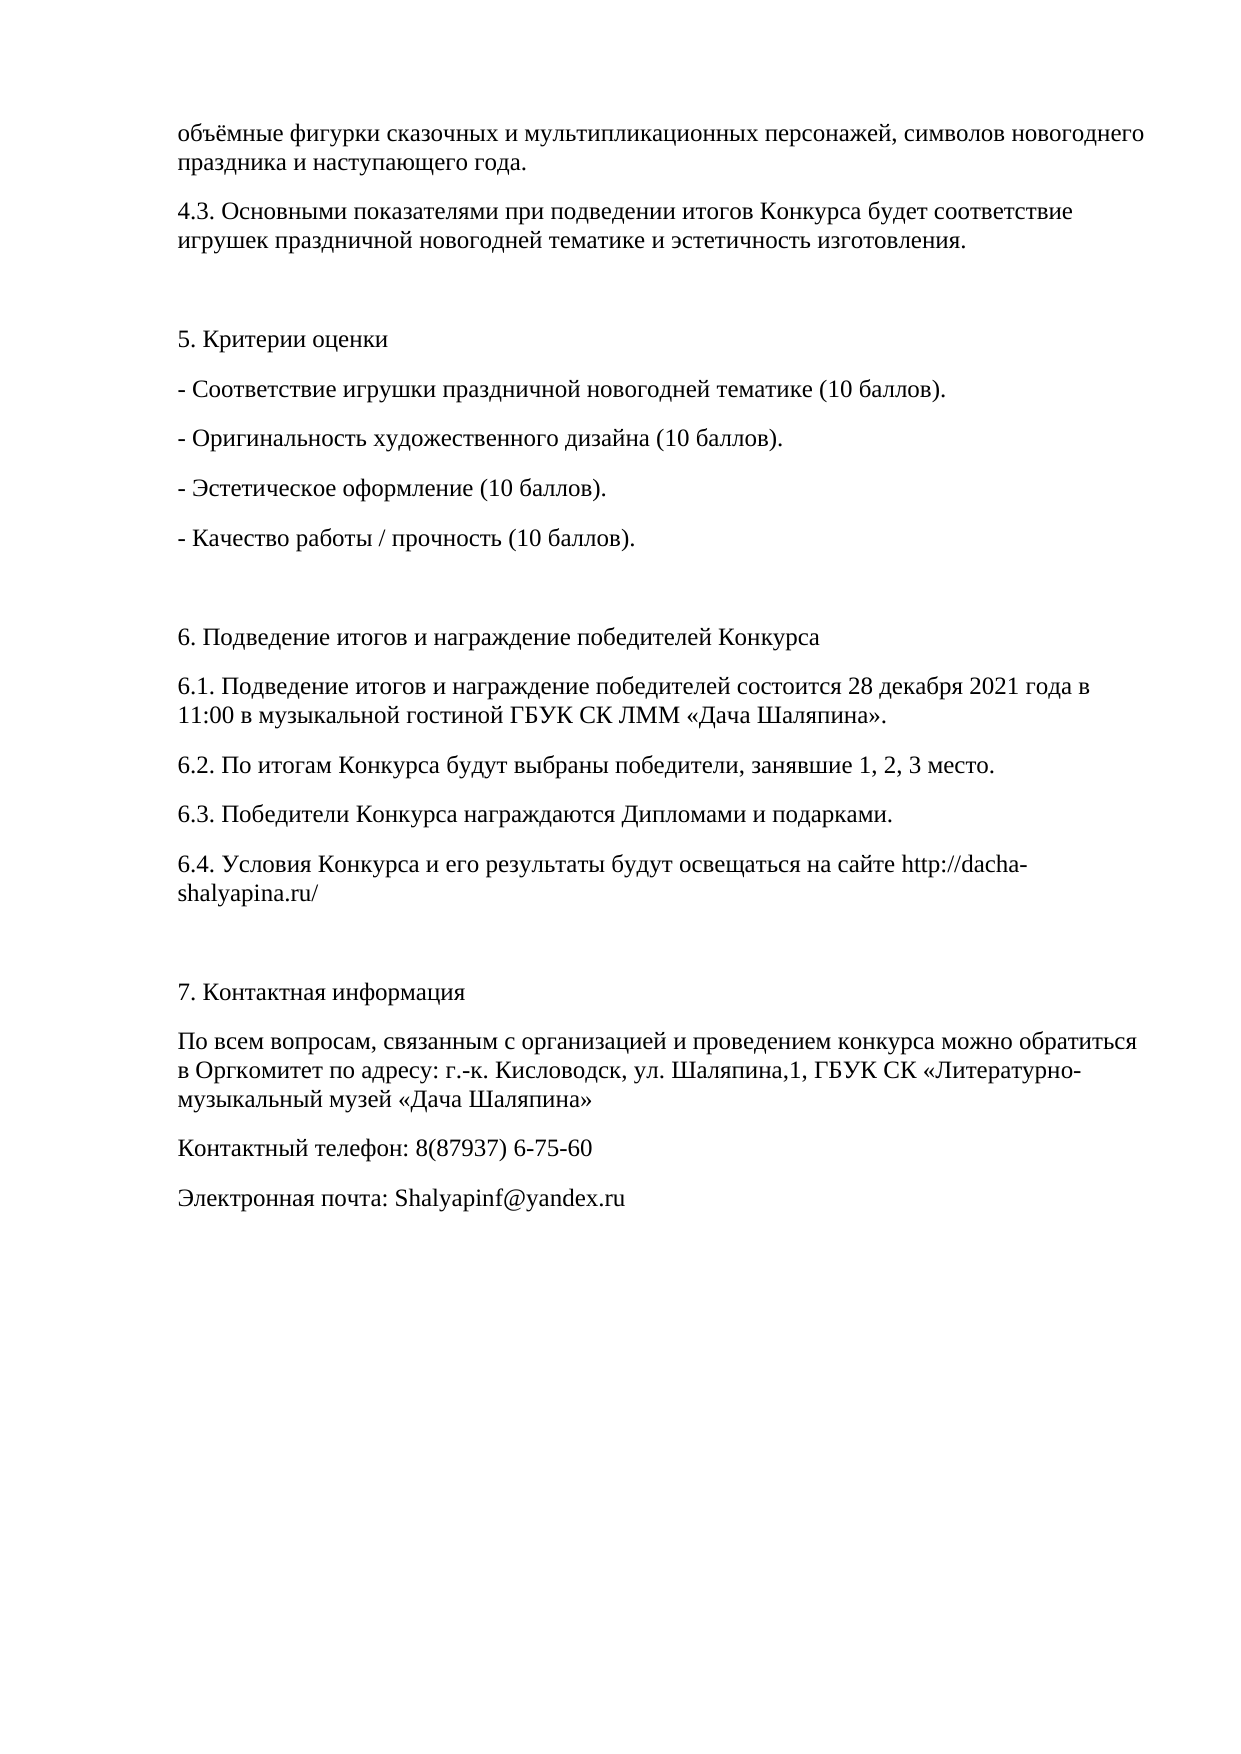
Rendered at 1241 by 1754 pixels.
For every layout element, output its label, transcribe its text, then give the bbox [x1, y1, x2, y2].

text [177, 118, 1152, 176]
text 6.1. Подведение итогов и награждение победителей состоится 28 декабря 2021 года в 11:00 в музыкальной гостиной ГБУК СК ЛММ «Дача Шаляпина». [177, 671, 1152, 729]
text 6.2. По итогам Конкурса будут выбраны победители, занявшие 1, 2, 3 место. [177, 750, 1152, 778]
text Контактный телефон: 8(87937) 6-75-60 [177, 1133, 1152, 1162]
text 6.4. Условия Конкурса и его результаты будут освещаться на сайте http://dacha-shalyapina.ru/ [177, 849, 1152, 906]
text 6.3. Победители Конкурса награждаются Дипломами и подарками. [177, 799, 1152, 828]
text - Качество работы / прочность (10 баллов). [177, 523, 1152, 551]
text - Эстетическое оформление (10 баллов). [177, 473, 1152, 502]
text Электронная почта: Shalyapinf@yandex.ru [177, 1183, 1152, 1212]
text - Соответствие игрушки праздничной новогодней тематике (10 баллов). [177, 374, 1152, 403]
text 5. Критерии оценки [177, 324, 1152, 353]
text По всем вопросам, связанным с организацией и проведением конкурса можно обратиться в Оргкомитет по адресу: г.-к. Кисловодск, ул. Шаляпина,1, ГБУК СК «Литературно-музыкальный музей «Дача Шаляпина» [177, 1026, 1152, 1113]
text - Оригинальность художественного дизайна (10 баллов). [177, 423, 1152, 452]
text 6. Подведение итогов и награждение победителей Конкурса [177, 622, 1152, 651]
text 4.3. Основными показателями при подведении итогов Конкурса будет соответствие игрушек праздничной новогодней тематике и эстетичность изготовления. [177, 196, 1152, 254]
text 7. Контактная информация [177, 977, 1152, 1006]
